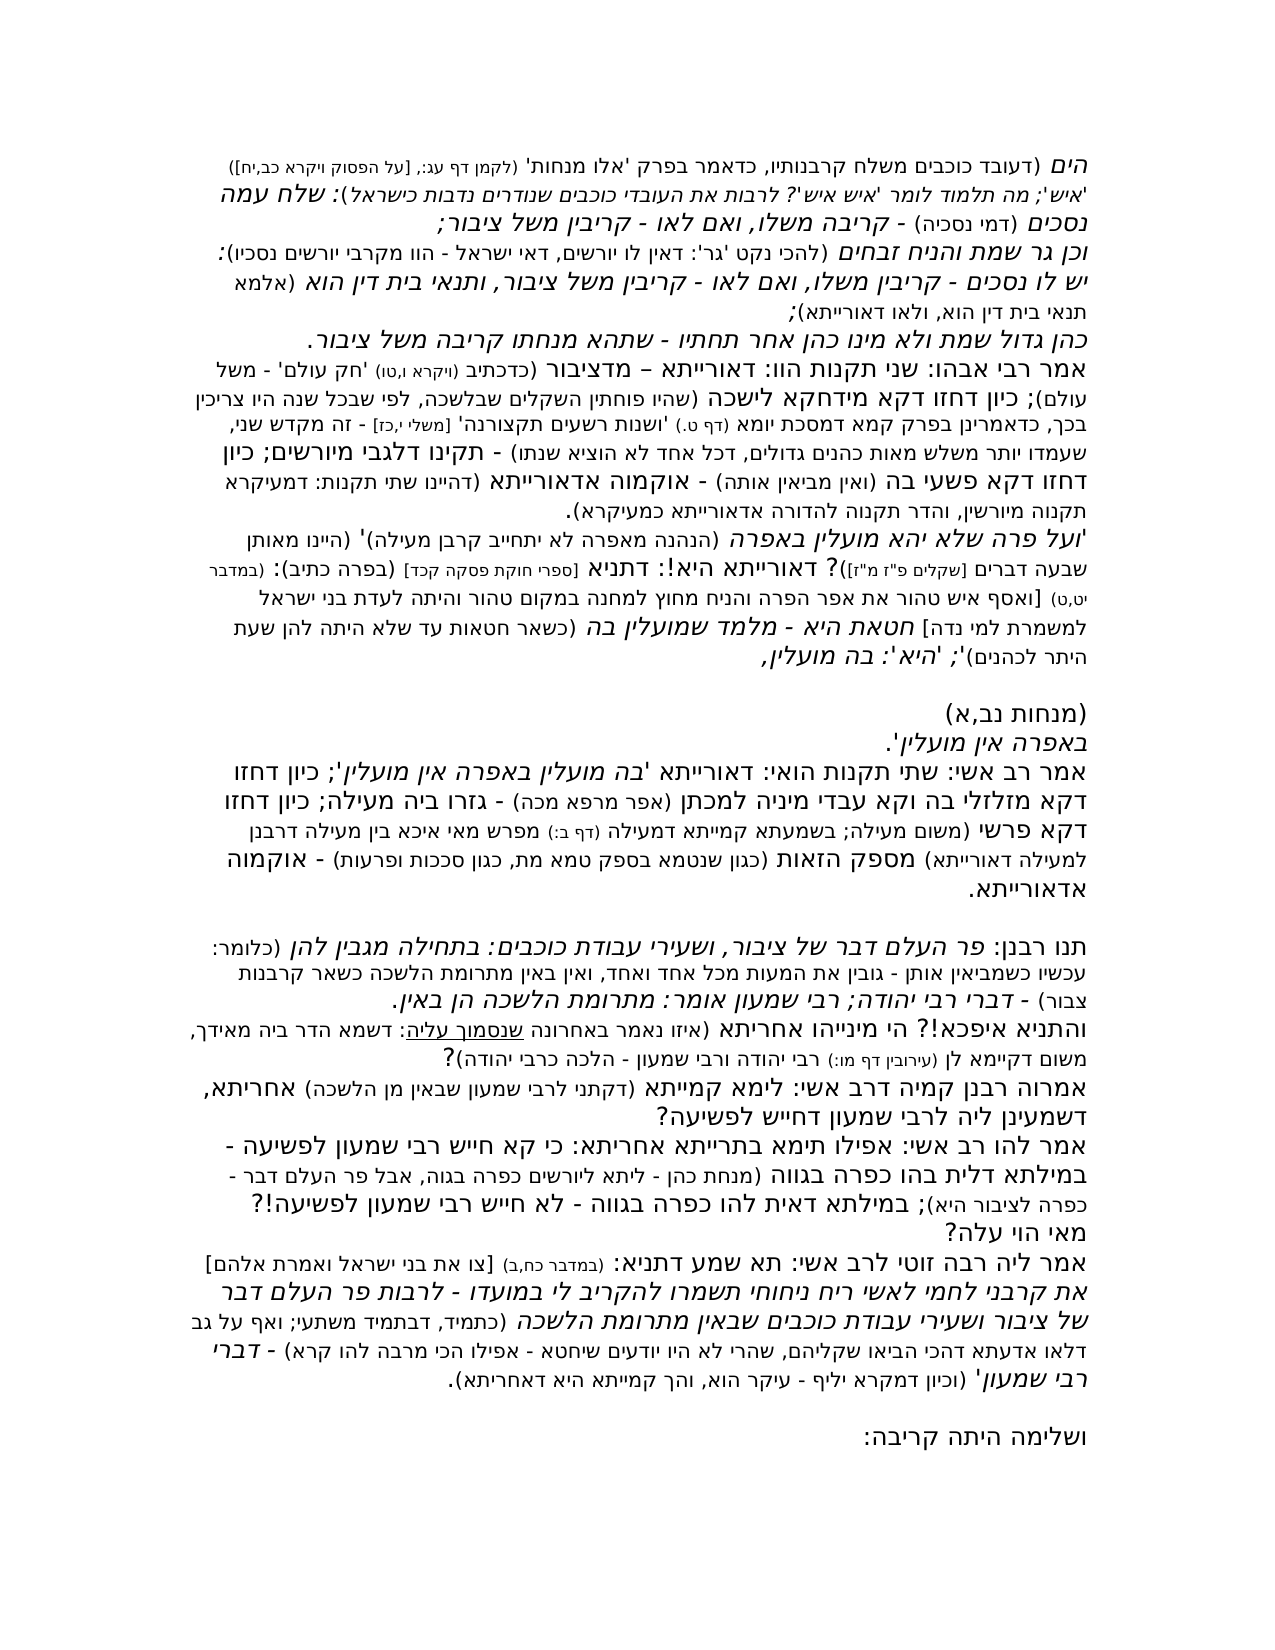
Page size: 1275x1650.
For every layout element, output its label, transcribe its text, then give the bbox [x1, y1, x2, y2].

text תנו רבנן: פר העלם דבר של ציבור, ושעירי עבודת כוכבים: בתחילה מגבין להן (כלומר: עכשיו כשמביאין אותן - גובין את המעות מכל אחד ואחד, ואין באין מתרומת הלשכה כשאר קרבנות צבור) - דברי רבי יהודה; רבי שמעון אומר: מתרומת הלשכה הן באין. [187, 932, 1087, 1014]
text אמרוה רבנן קמיה דרב אשי: לימא קמייתא (דקתני לרבי שמעון שבאין מן הלשכה) אחריתא, דשמעינן ליה לרבי שמעון דחייש לפשיעה? [187, 1073, 1087, 1131]
text 'ועל פרה שלא יהא מועלין באפרה (הנהנה מאפרה לא יתחייב קרבן מעילה)' (היינו מאותן שבעה דברים [שקלים פ"ז מ"ז])? דאורייתא היא!: דתניא [ספרי חוקת פסקה קכד] (בפרה כתיב): (במדבר יט,ט) [ואסף איש טהור את אפר הפרה והניח מחוץ למחנה במקום טהור והיתה לעדת בני ישראל למשמרת למי נדה] חטאת היא - מלמד שמועלין בה (כשאר חטאות עד שלא היתה להן שעת היתר לכהנים)'; 'היא': בה מועלין, [187, 524, 1087, 670]
text וכן גר שמת והניח זבחים (להכי נקט 'גר': דאין לו יורשים, דאי ישראל - הוו מקרבי יורשים נסכיו): יש לו נסכים - קריבין משלו, ואם לאו - קריבין משל ציבור, ותנאי בית דין הוא (אלמא תנאי בית דין הוא, ולאו דאורייתא); [187, 237, 1087, 325]
text אמר רב אשי: שתי תקנות הואי: דאורייתא 'בה מועלין באפרה אין מועלין'; כיון דחזו דקא מזלזלי בה וקא עבדי מיניה למכתן (אפר מרפא מכה) - גזרו ביה מעילה; כיון דחזו דקא פרשי (משום מעילה; בשמעתא קמייתא דמעילה (דף ב:) מפרש מאי איכא בין מעילה דרבנן למעילה דאורייתא) מספק הזאות (כגון שנטמא בספק טמא מת, כגון סככות ופרעות) - אוקמוה אדאורייתא. [187, 757, 1087, 903]
text כהן גדול שמת ולא מינו כהן אחר תחתיו - שתהא מנחתו קריבה משל ציבור. [187, 325, 1087, 354]
text אמר רבי אבהו: שני תקנות הוו: דאורייתא – מדציבור (כדכתיב (ויקרא ו,טו) 'חק עולם' - משל עולם); כיון דחזו דקא מידחקא לישכה (שהיו פוחתין השקלים שבלשכה, לפי שבכל שנה היו צריכין בכך, כדאמרינן בפרק קמא דמסכת יומא (דף ט.) 'ושנות רשעים תקצורנה' [משלי י,כז] - זה מקדש שני, שעמדו יותר משלש מאות כהנים גדולים, דכל אחד לא הוציא שנתו) - תקינו דלגבי מיורשים; כיון דחזו דקא פשעי בה (ואין מביאין אותה) - אוקמוה אדאורייתא (דהיינו שתי תקנות: דמעיקרא תקנוה מיורשין, והדר תקנוה להדורה אדאורייתא כמעיקרא). [187, 354, 1087, 524]
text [187, 150, 1087, 237]
text מאי הוי עלה? [187, 1218, 1087, 1248]
text אמר ליה רבה זוטי לרב אשי: תא שמע דתניא: (במדבר כח,ב) [צו את בני ישראל ואמרת אלהם] את קרבני לחמי לאשי ריח ניחוחי תשמרו להקריב לי במועדו - לרבות פר העלם דבר של ציבור ושעירי עבודת כוכבים שבאין מתרומת הלשכה (כתמיד, דבתמיד משתעי; ואף על גב דלאו אדעתא דהכי הביאו שקליהם, שהרי לא היו יודעים שיחטא - אפילו הכי מרבה להו קרא) - דברי רבי שמעון' (וכיון דמקרא יליף - עיקר הוא, והך קמייתא היא דאחריתא). [187, 1248, 1087, 1393]
text באפרה אין מועלין'. [187, 728, 1087, 757]
text (מנחות נב,א) [187, 699, 1087, 728]
text והתניא איפכא!? הי מינייהו אחריתא (איזו נאמר באחרונה שנסמוך עליה: דשמא הדר ביה מאידך, משום דקיימא לן (עירובין דף מו:) רבי יהודה ורבי שמעון - הלכה כרבי יהודה)? [187, 1014, 1087, 1073]
text אמר להו רב אשי: אפילו תימא בתרייתא אחריתא: כי קא חייש רבי שמעון לפשיעה - במילתא דלית בהו כפרה בגווה (מנחת כהן - ליתא ליורשים כפרה בגוה, אבל פר העלם דבר - כפרה לציבור היא); במילתא דאית להו כפרה בגווה - לא חייש רבי שמעון לפשיעה!? [187, 1131, 1087, 1218]
text ושלימה היתה קריבה: [187, 1422, 1087, 1451]
